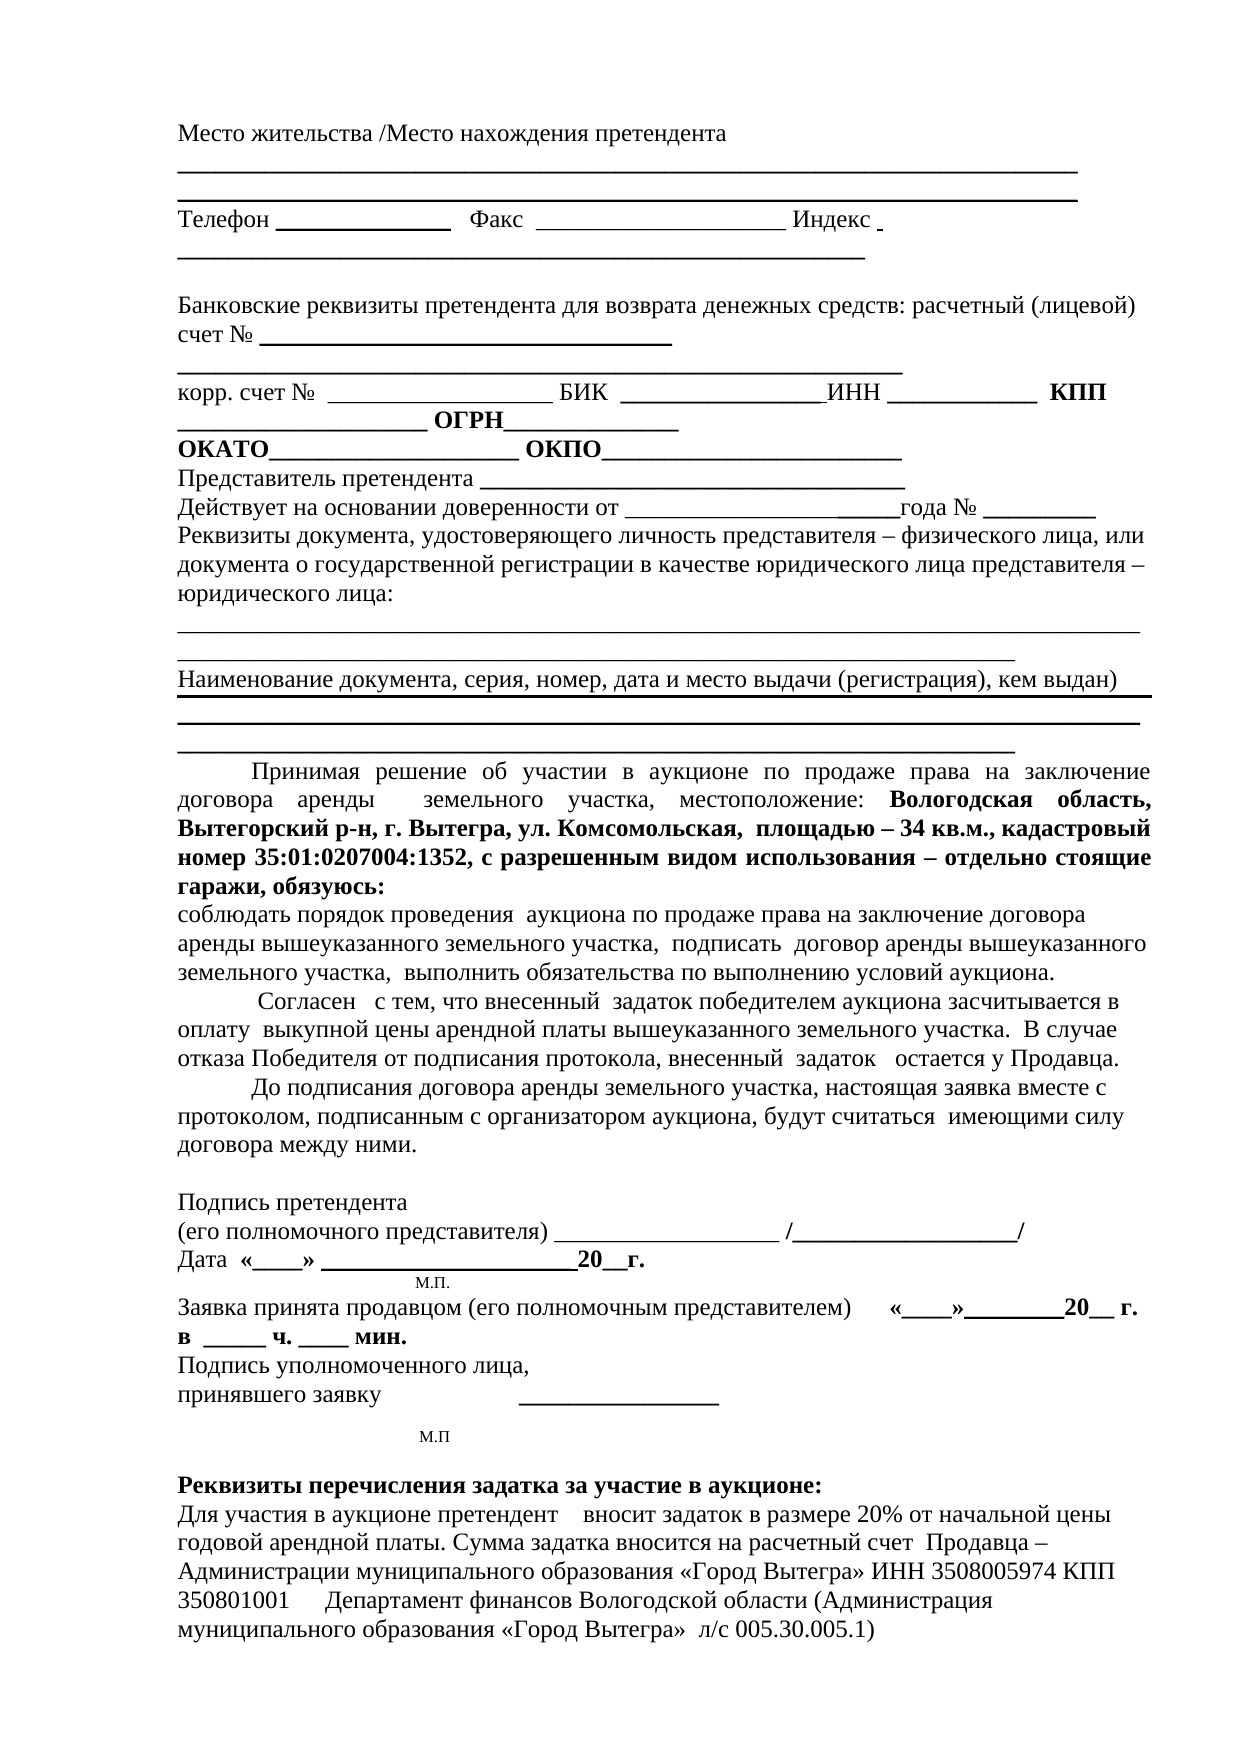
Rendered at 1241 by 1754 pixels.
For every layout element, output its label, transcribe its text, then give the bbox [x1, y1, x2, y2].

text Подпись претендента [177, 1187, 1152, 1216]
text Подпись уполномоченного лица, [177, 1350, 1152, 1379]
text Банковские реквизиты претендента для возврата денежных средств: расчетный (лицевой) счет № _________________________________ __________________________________________________________ [177, 291, 1152, 377]
text Реквизиты перечисления задатка за участие в аукционе: [177, 1470, 1152, 1499]
text (его полномочного представителя) __________________ /__________________/ [177, 1216, 1152, 1244]
text До подписания договора аренды земельного участка, настоящая заявка вместе с протоколом, подписанным с организатором аукциона, будут считаться имеющими силу договора между ними. [177, 1072, 1152, 1158]
text ________________________________________________________________________________________________________________________________________________ [177, 698, 1152, 756]
text Реквизиты документа, удостоверяющего личность представителя – физического лица, или документа о государственной регистрации в качестве юридического лица представителя – юридического лица: ________________________________________________________________________________________________________________________________________________ [177, 521, 1152, 664]
text Для участия в аукционе претендент вносит задаток в размере 20% от начальной цены годовой арендной платы. Сумма задатка вносится на расчетный счет Продавца – Администрации муниципального образования «Город Вытегра» ИНН 3508005974 КПП 350801001 Департамент финансов Вологодской области (Администрация муниципального образования «Город Вытегра» л/с 005.30.005.1) [177, 1499, 1152, 1642]
text Заявка принята продавцом (его полномочным представителем) «____»________20__ г. [177, 1292, 1152, 1321]
text Телефон ______________ Факс ____________________ Индекс _______________________________________________________ [177, 204, 1152, 262]
text М.П [177, 1427, 1152, 1446]
text М.П. [177, 1273, 1152, 1292]
text корр. счет № __________________ БИК ________________ ИНН ____________ КПП ____________________ ОГРН______________ ОКАТО____________________ ОКПО________________________ [177, 377, 1152, 463]
text Дата «____» ____________________ 20__г. [177, 1244, 1152, 1273]
text в _____ ч. ____ мин. [177, 1321, 1152, 1350]
text Действует на основании доверенности от ______________________года № _________ [177, 492, 1152, 521]
text Согласен с тем, что внесенный задаток победителем аукциона засчитывается в оплату выкупной цены арендной платы вышеуказанного земельного участка. В случае отказа Победителя от подписания протокола, внесенный задаток остается у Продавца. [177, 986, 1152, 1072]
text Представитель претендента __________________________________ [177, 463, 1152, 492]
text Принимая решение об участии в аукционе по продаже права на заключение договора аренды земельного участка, местоположение: Вологодская область, Вытегорский р-н, г. Вытегра, ул. Комсомольская, площадью – 34 кв.м., кадастровый номер 35:01:0207004:1352, с разрешенным видом использования – отдельно стоящие гаражи, обязуюсь: [177, 756, 1152, 899]
text Место жительства /Место нахождения претендента ________________________________________________________________________ ________________________________________________________________________ [177, 118, 1152, 204]
text соблюдать порядок проведения аукциона по продаже права на заключение договора аренды вышеуказанного земельного участка, подписать договор аренды вышеуказанного земельного участка, выполнить обязательства по выполнению условий аукциона. [177, 899, 1152, 986]
text Наименование документа, серия, номер, дата и место выдачи (регистрация), кем выдан) [177, 664, 1152, 695]
text принявшего заявку ________________ [177, 1379, 1152, 1407]
